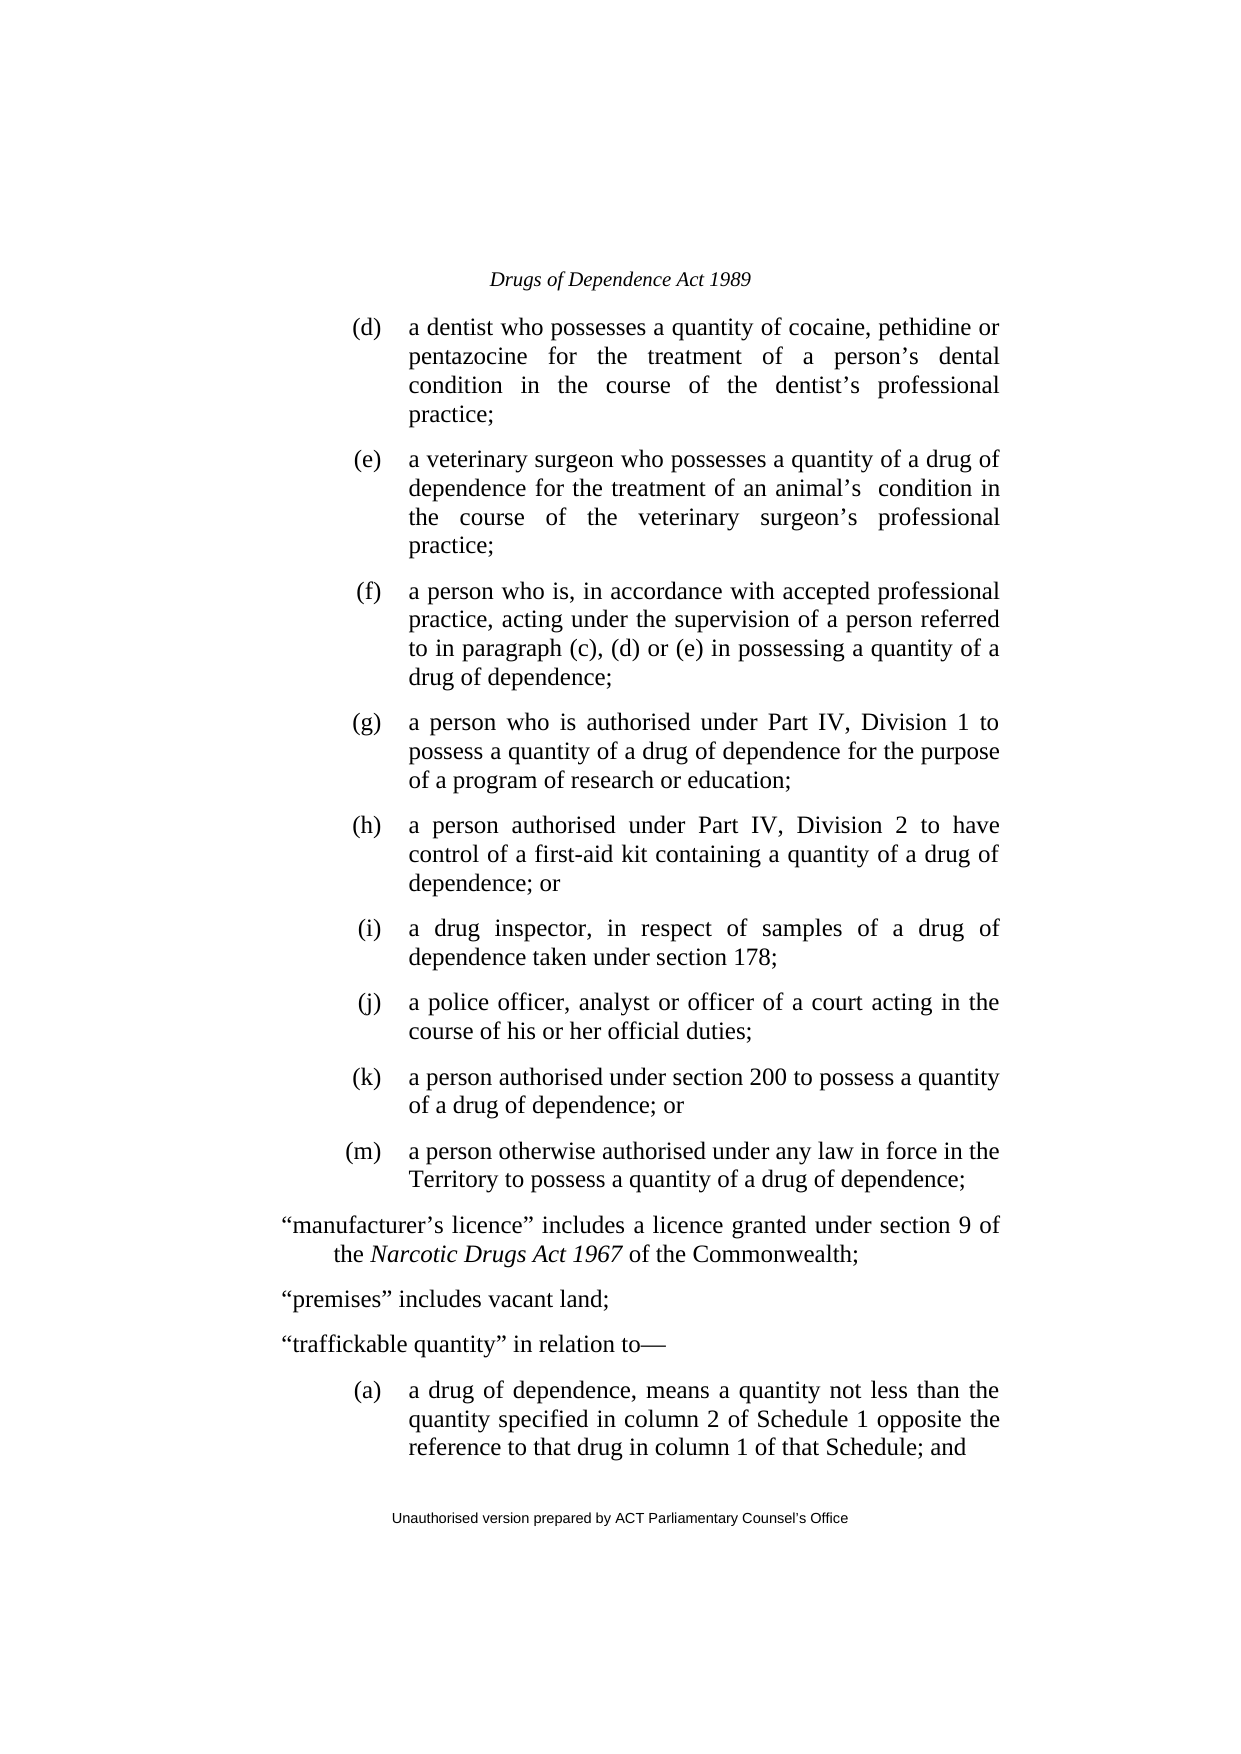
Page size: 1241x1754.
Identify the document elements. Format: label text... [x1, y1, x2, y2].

text “manufacturer’s licence” includes a licence granted under section 9 of the Narcotic Drugs Act 1967 of the Commonwealth; [281, 1210, 1001, 1267]
text (a) a drug of dependence, means a quantity not less than the quantity specified in column 2 of Schedule 1 opposite the reference to that drug in column 1 of that Schedule; and [239, 1375, 1001, 1461]
text (e) a veterinary surgeon who possesses a quantity of a drug of dependence for the treatment of an animal’s condition in the course of the veterinary surgeon’s professional practice; [239, 444, 1001, 559]
text (m) a person otherwise authorised under any law in force in the Territory to possess a quantity of a drug of dependence; [239, 1136, 1001, 1193]
text (k) a person authorised under section 200 to possess a quantity of a drug of dependence; or [239, 1062, 1001, 1119]
text (d) a dentist who possesses a quantity of cocaine, pethidine or pentazocine for the treatment of a person’s dental condition in the course of the dentist’s professional practice; [239, 312, 1001, 427]
text (h) a person authorised under Part IV, Division 2 to have control of a first-aid kit containing a quantity of a drug of dependence; or [239, 810, 1001, 897]
text (g) a person who is authorised under Part IV, Division 1 to possess a quantity of a drug of dependence for the purpose of a program of research or education; [239, 707, 1001, 794]
text (j) a police officer, analyst or officer of a court acting in the course of his or her official duties; [239, 987, 1001, 1045]
text “premises” includes vacant land; [281, 1284, 1001, 1313]
text (i) a drug inspector, in respect of samples of a drug of dependence taken under section 178; [239, 913, 1001, 971]
text “traffickable quantity” in relation to— [281, 1329, 1001, 1358]
text (f) a person who is, in accordance with accepted professional practice, acting under the supervision of a person referred to in paragraph (c), (d) or (e) in possessing a quantity of a drug of dependence; [239, 576, 1001, 691]
